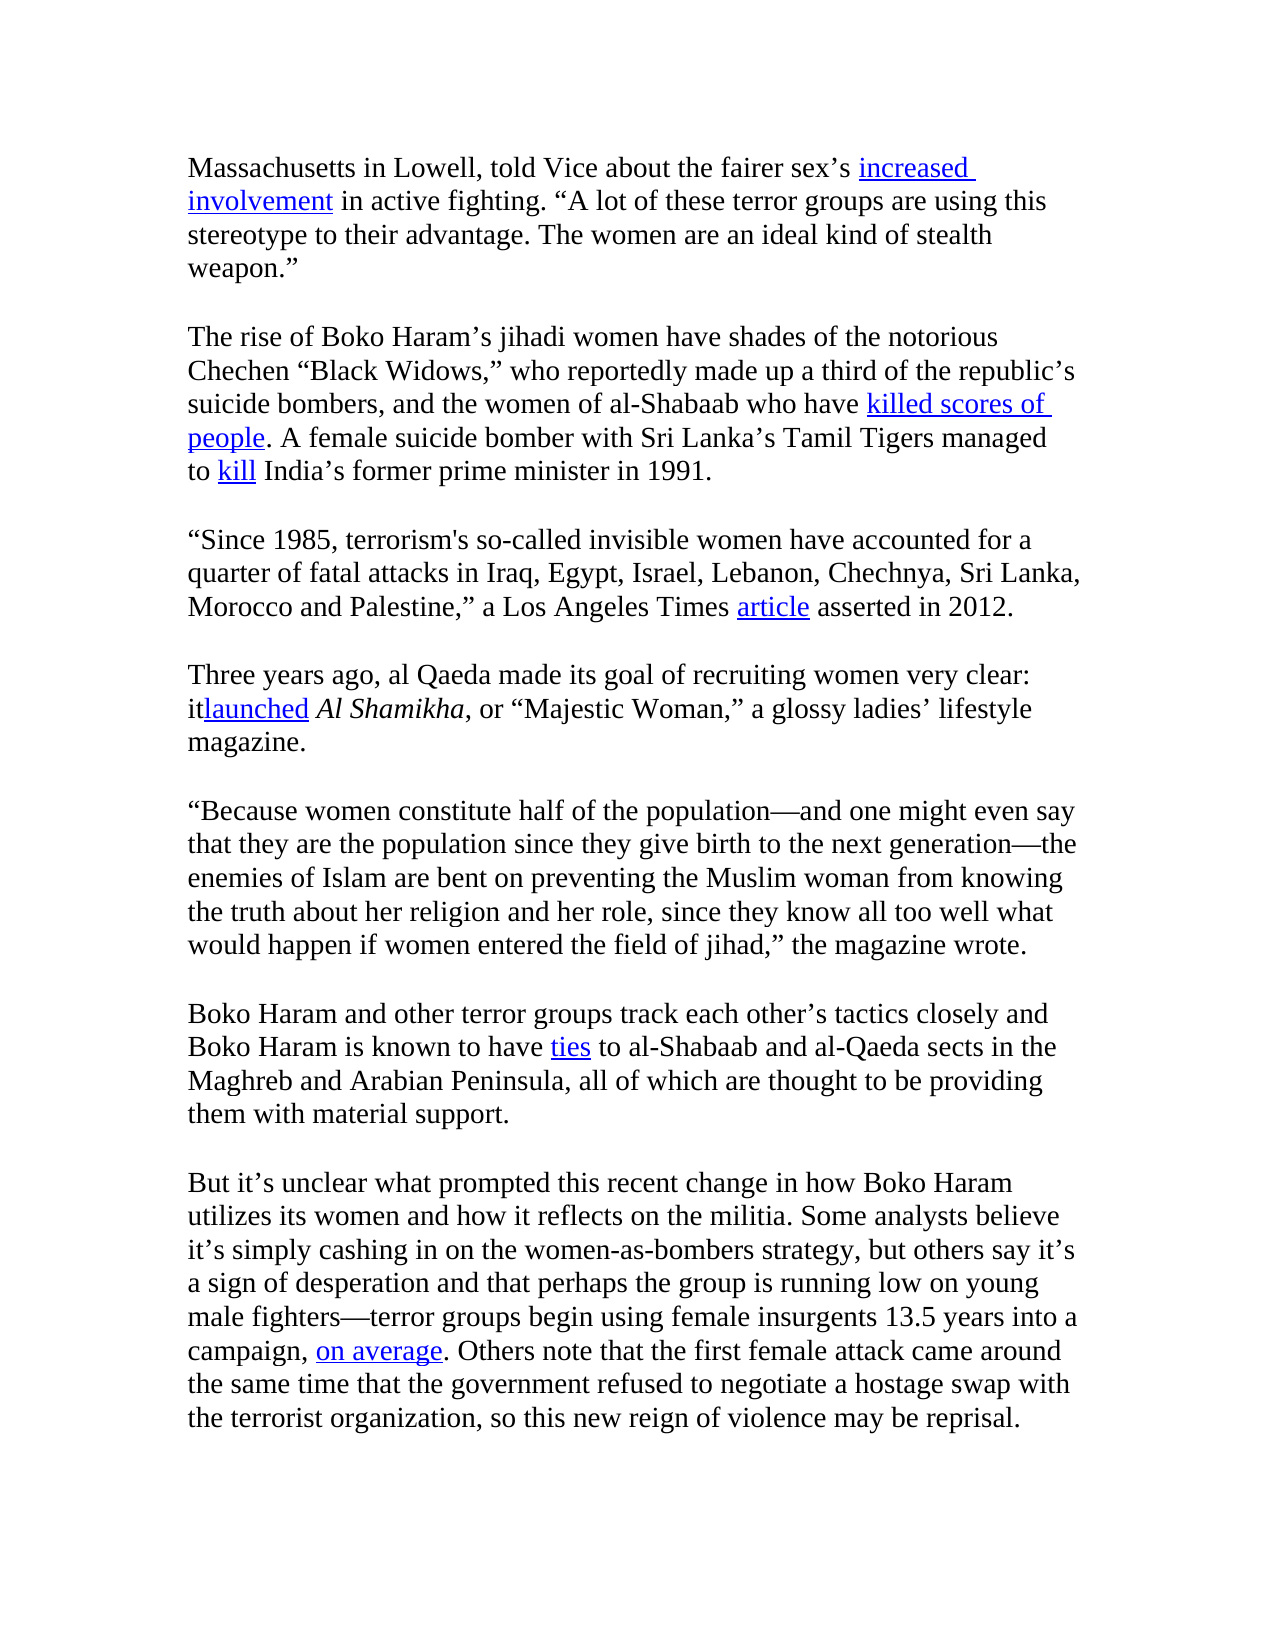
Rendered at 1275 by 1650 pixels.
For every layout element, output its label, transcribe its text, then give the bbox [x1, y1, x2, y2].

text The rise of Boko Haram’s jihadi women have shades of the notorious Chechen “Black Widows,” who reportedly made up a third of the republic’s suicide bombers, and the women of al-Shabaab who have killed scores of people. A female suicide bomber with Sri Lanka’s Tamil Tigers managed to kill India’s former prime minister in 1991. [712, 319, 1087, 487]
text But it’s unclear what prompted this recent change in how Boko Haram utilizes its women and how it reflects on the militia. Some analysts believe it’s simply cashing in on the women-as-bombers strategy, but others say it’s a sign of desperation and that perhaps the group is running low on young male fighters—terror groups begin using female insurgents 13.5 years into a campaign, on average. Others note that the first female attack came around the same time that the government refused to negotiate a hostage swap with the terrorist organization, so this new reign of violence may be reprisal. [187, 1165, 1087, 1433]
text Three years ago, al Qaeda made its goal of recruiting women very clear: itlaunched Al Shamikha, or “Majestic Woman,” a glossy ladies’ lifestyle magazine. [187, 657, 1087, 758]
text Boko Haram and other terror groups track each other’s tactics closely and Boko Haram is known to have ties to al-Shabaab and al-Qaeda sects in the Maghreb and Arabian Peninsula, all of which are thought to be providing them with material support. [517, 996, 1087, 1130]
